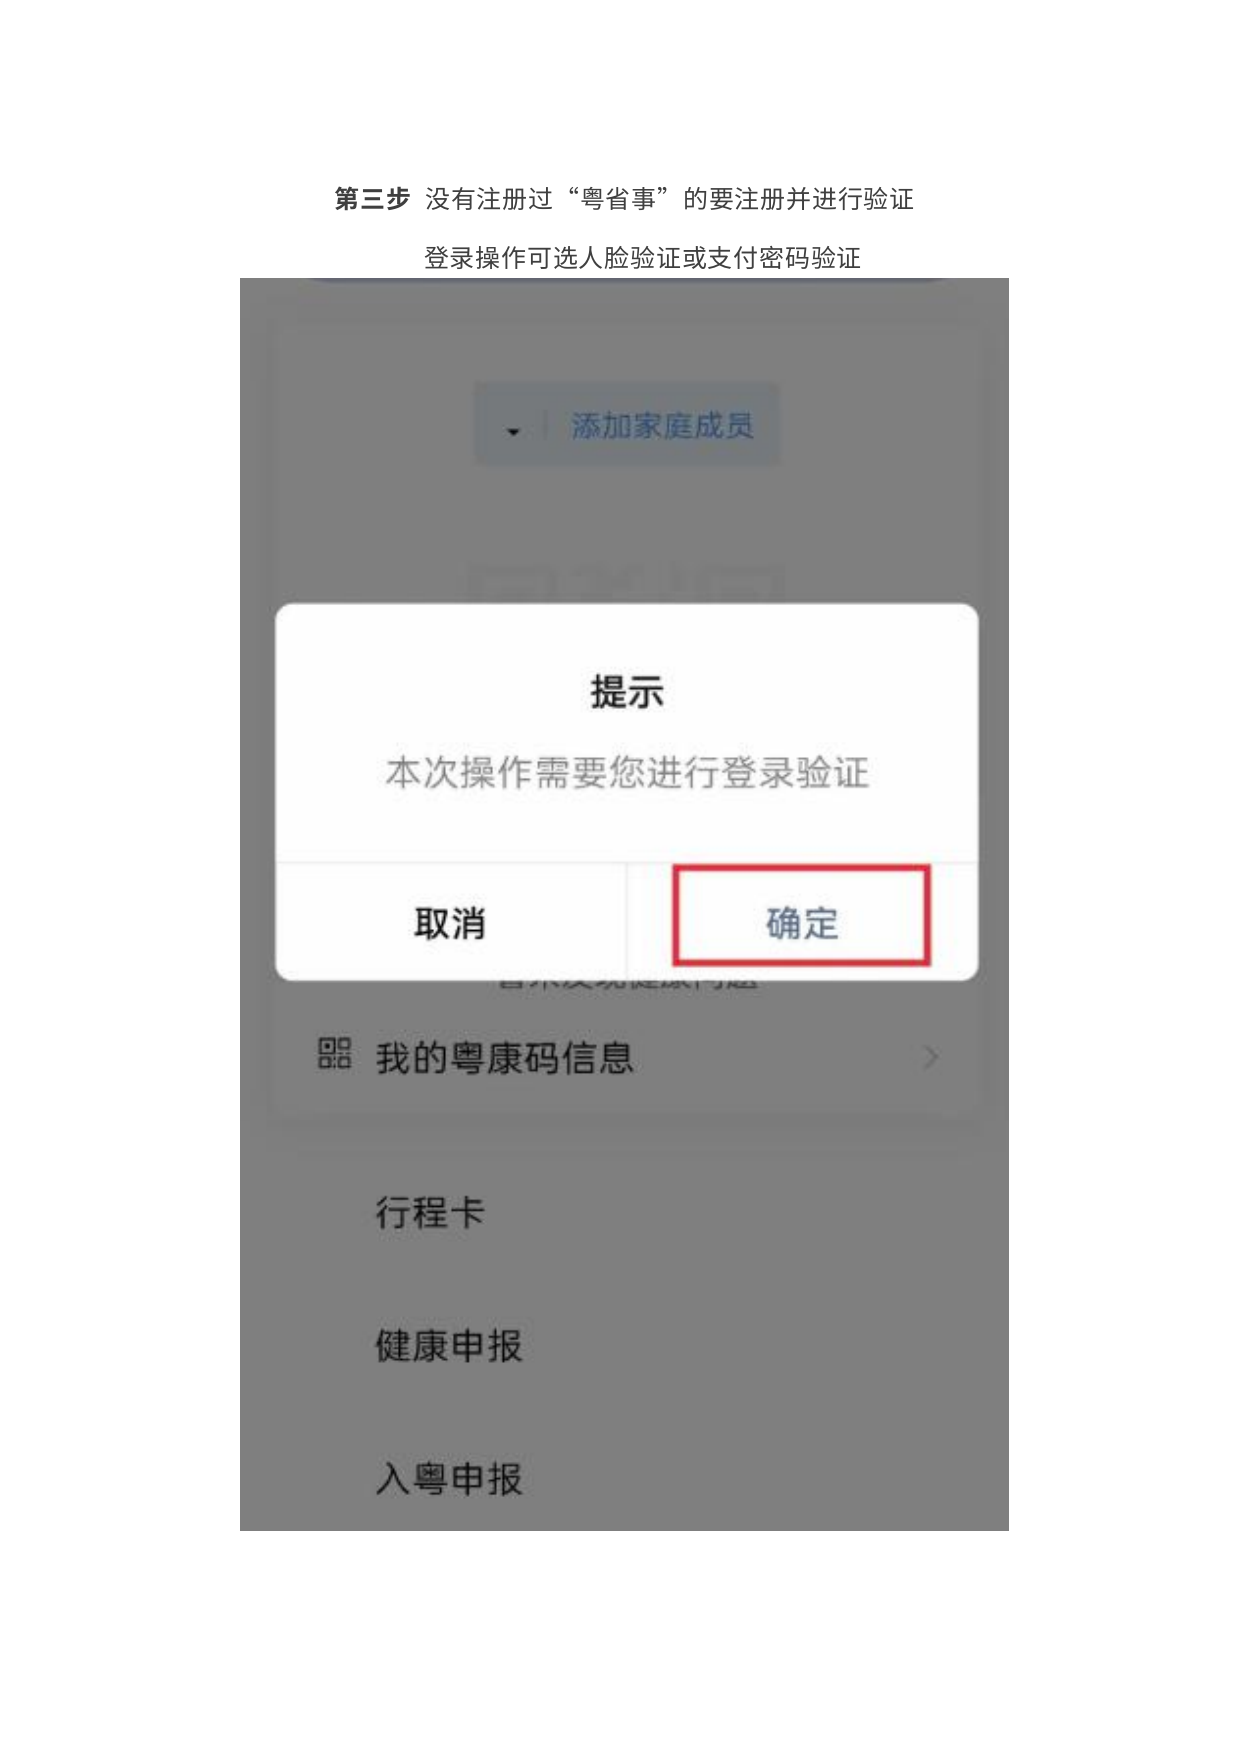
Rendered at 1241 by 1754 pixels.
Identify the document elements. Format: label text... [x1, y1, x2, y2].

text 登录操作可选人脸验证或支付密码验证 [78, 220, 1172, 279]
picture [240, 278, 1009, 1531]
text 第三步 没有注册过“粤省事”的要注册并进行验证 [78, 162, 1172, 220]
